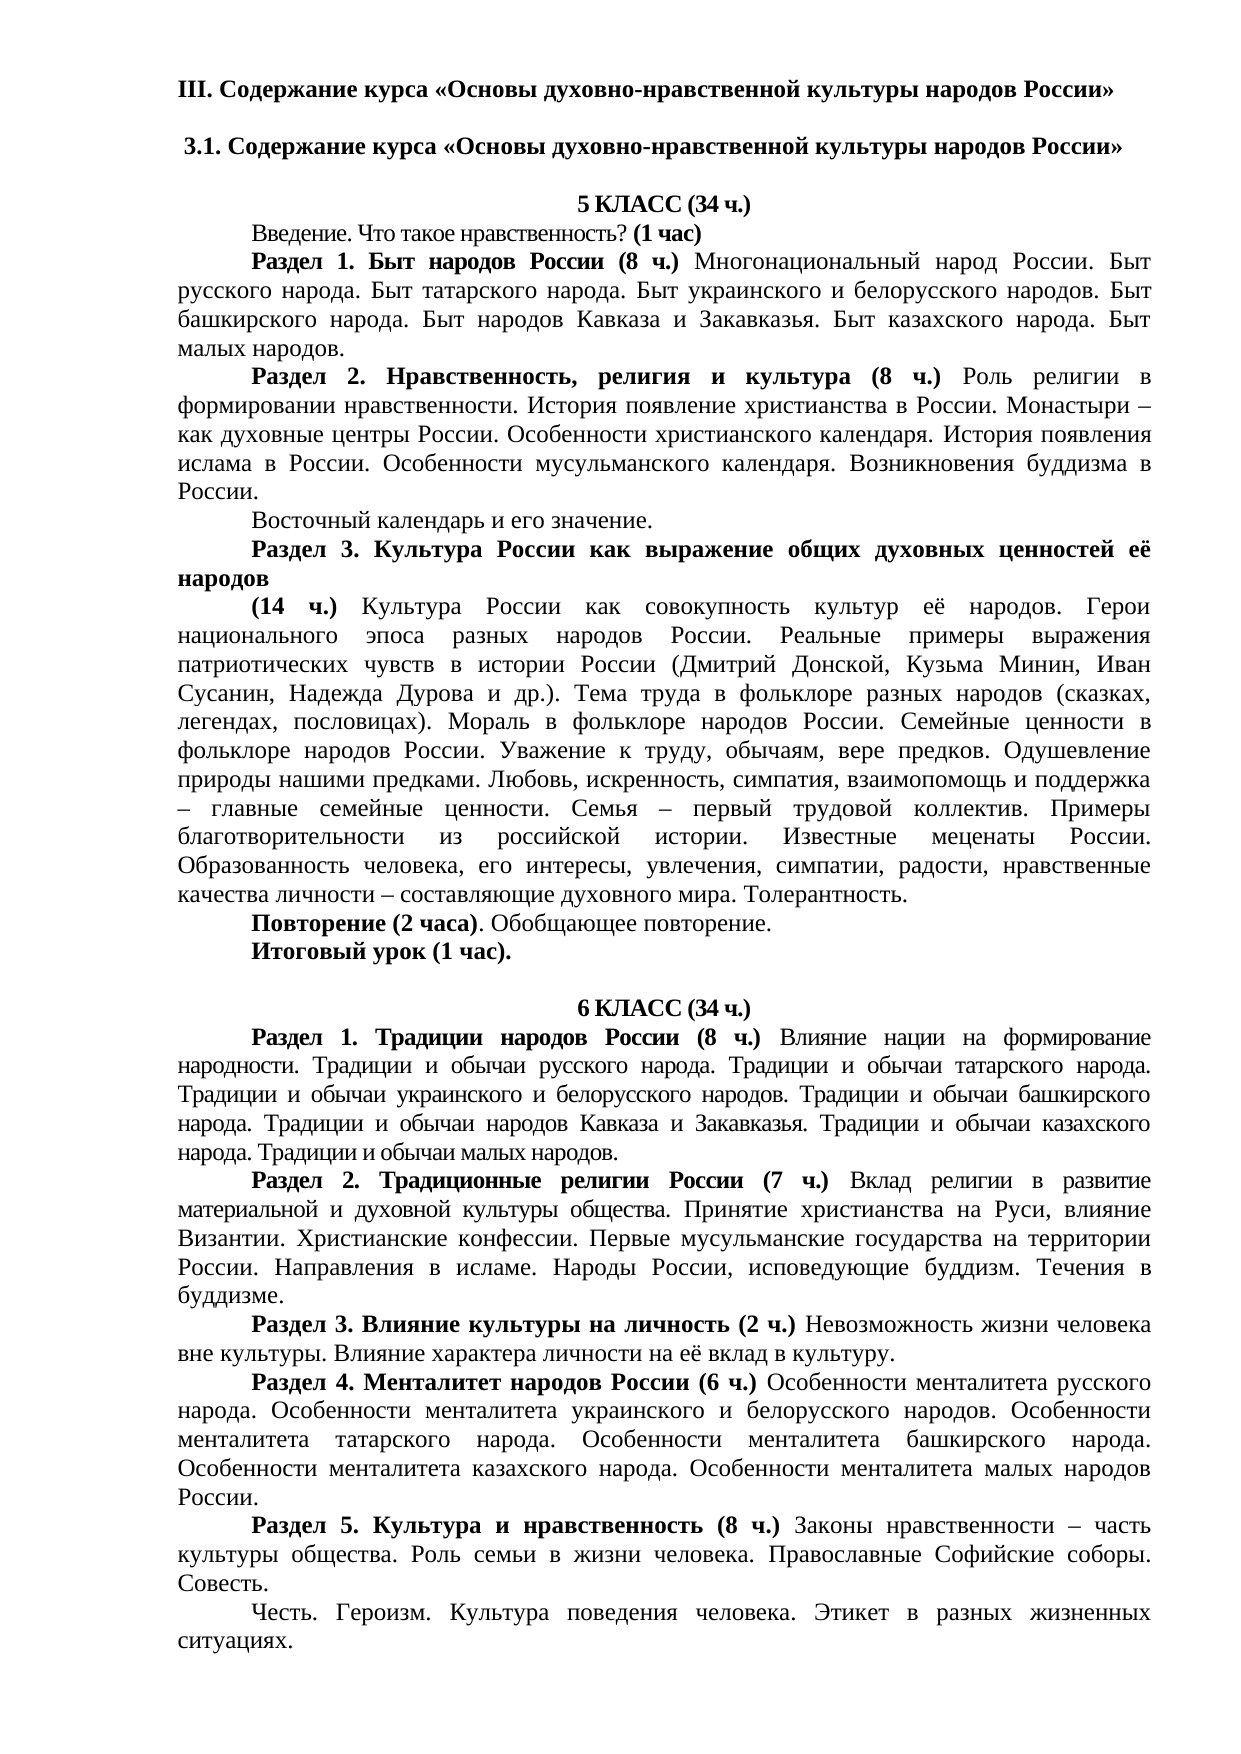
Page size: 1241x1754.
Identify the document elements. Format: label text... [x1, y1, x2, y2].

text Раздел 5. Культура и нравственность (8 ч.) Законы нравственности – часть культуры общества. Роль семьи в жизни человека. Православные Софийские соборы. Совесть. [177, 1511, 1152, 1597]
text 5 КЛАСС (34 ч.) [177, 189, 1152, 218]
text Раздел 4. Менталитет народов России (6 ч.) Особенности менталитета русского народа. Особенности менталитета украинского и белорусского народов. Особенности менталитета татарского народа. Особенности менталитета башкирского народа. Особенности менталитета казахского народа. Особенности менталитета малых народов России. [177, 1367, 1152, 1511]
text Введение. Что такое нравственность? (1 час) [177, 218, 1152, 246]
text 3.1. Содержание курса «Основы духовно-нравственной культуры народов России» [177, 131, 1152, 160]
text Повторение (2 часа). Обобщающее повторение. [177, 908, 1152, 936]
text III. Содержание курса «Основы духовно-нравственной культуры народов России» [177, 74, 1152, 103]
text Раздел 3. Влияние культуры на личность (2 ч.) Невозможность жизни человека вне культуры. Влияние характера личности на её вклад в культуру. [177, 1309, 1152, 1367]
text Раздел 2. Традиционные религии России (7 ч.) Вклад религии в развитие материальной и духовной культуры общества. Принятие христианства на Руси, влияние Византии. Христианские конфессии. Первые мусульманские государства на территории России. Направления в исламе. Народы России, исповедующие буддизм. Течения в буддизме. [177, 1166, 1152, 1309]
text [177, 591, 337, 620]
text Раздел 1. Традиции народов России (8 ч.) Влияние нации на формирование народности. Традиции и обычаи русского народа. Традиции и обычаи татарского народа. Традиции и обычаи украинского и белорусского народов. Традиции и обычаи башкирского народа. Традиции и обычаи народов Кавказа и Закавказья. Традиции и обычаи казахского народа. Традиции и обычаи малых народов. [177, 1022, 1152, 1166]
text Честь. Героизм. Культура поведения человека. Этикет в разных жизненных ситуациях. [177, 1597, 1152, 1654]
text Восточный календарь и его значение. [177, 505, 1152, 534]
text 6 КЛАСС (34 ч.) [177, 993, 1152, 1022]
text Итоговый урок (1 час). [177, 936, 1152, 965]
text Раздел 2. Нравственность, религия и культура (8 ч.) Роль религии в формировании нравственности. История появление христианства в России. Монастыри – как духовные центры России. Особенности христианского календаря. История появления ислама в России. Особенности мусульманского календаря. Возникновения буддизма в России. [177, 361, 1152, 505]
text Раздел 1. Быт народов России (8 ч.) Многонациональный народ России. Быт русского народа. Быт татарского народа. Быт украинского и белорусского народов. Быт башкирского народа. Быт народов Кавказа и Закавказья. Быт казахского народа. Быт малых народов. [177, 246, 1152, 361]
text (14 ч.) Культура России как совокупность культур её народов. Герои национального эпоса разных народов России. Реальные примеры выражения патриотических чувств в истории России (Дмитрий Донской, Кузьма Минин, Иван Сусанин, Надежда Дурова и др.). Тема труда в фольклоре разных народов (сказках, легендах, пословицах). Мораль в фольклоре народов России. Семейные ценности в фольклоре народов России. Уважение к труду, обычаям, вере предков. Одушевление природы нашими предками. Любовь, искренность, симпатия, взаимопомощь и поддержка – главные семейные ценности. Семья – первый трудовой коллектив. Примеры благотворительности из российской истории. Известные меценаты России. Образованность человека, его интересы, увлечения, симпатии, радости, нравственные качества личности – составляющие духовного мира. Толерантность. [177, 706, 1152, 908]
text Раздел 3. Культура России как выражение общих духовных ценностей её народов [177, 534, 1152, 591]
